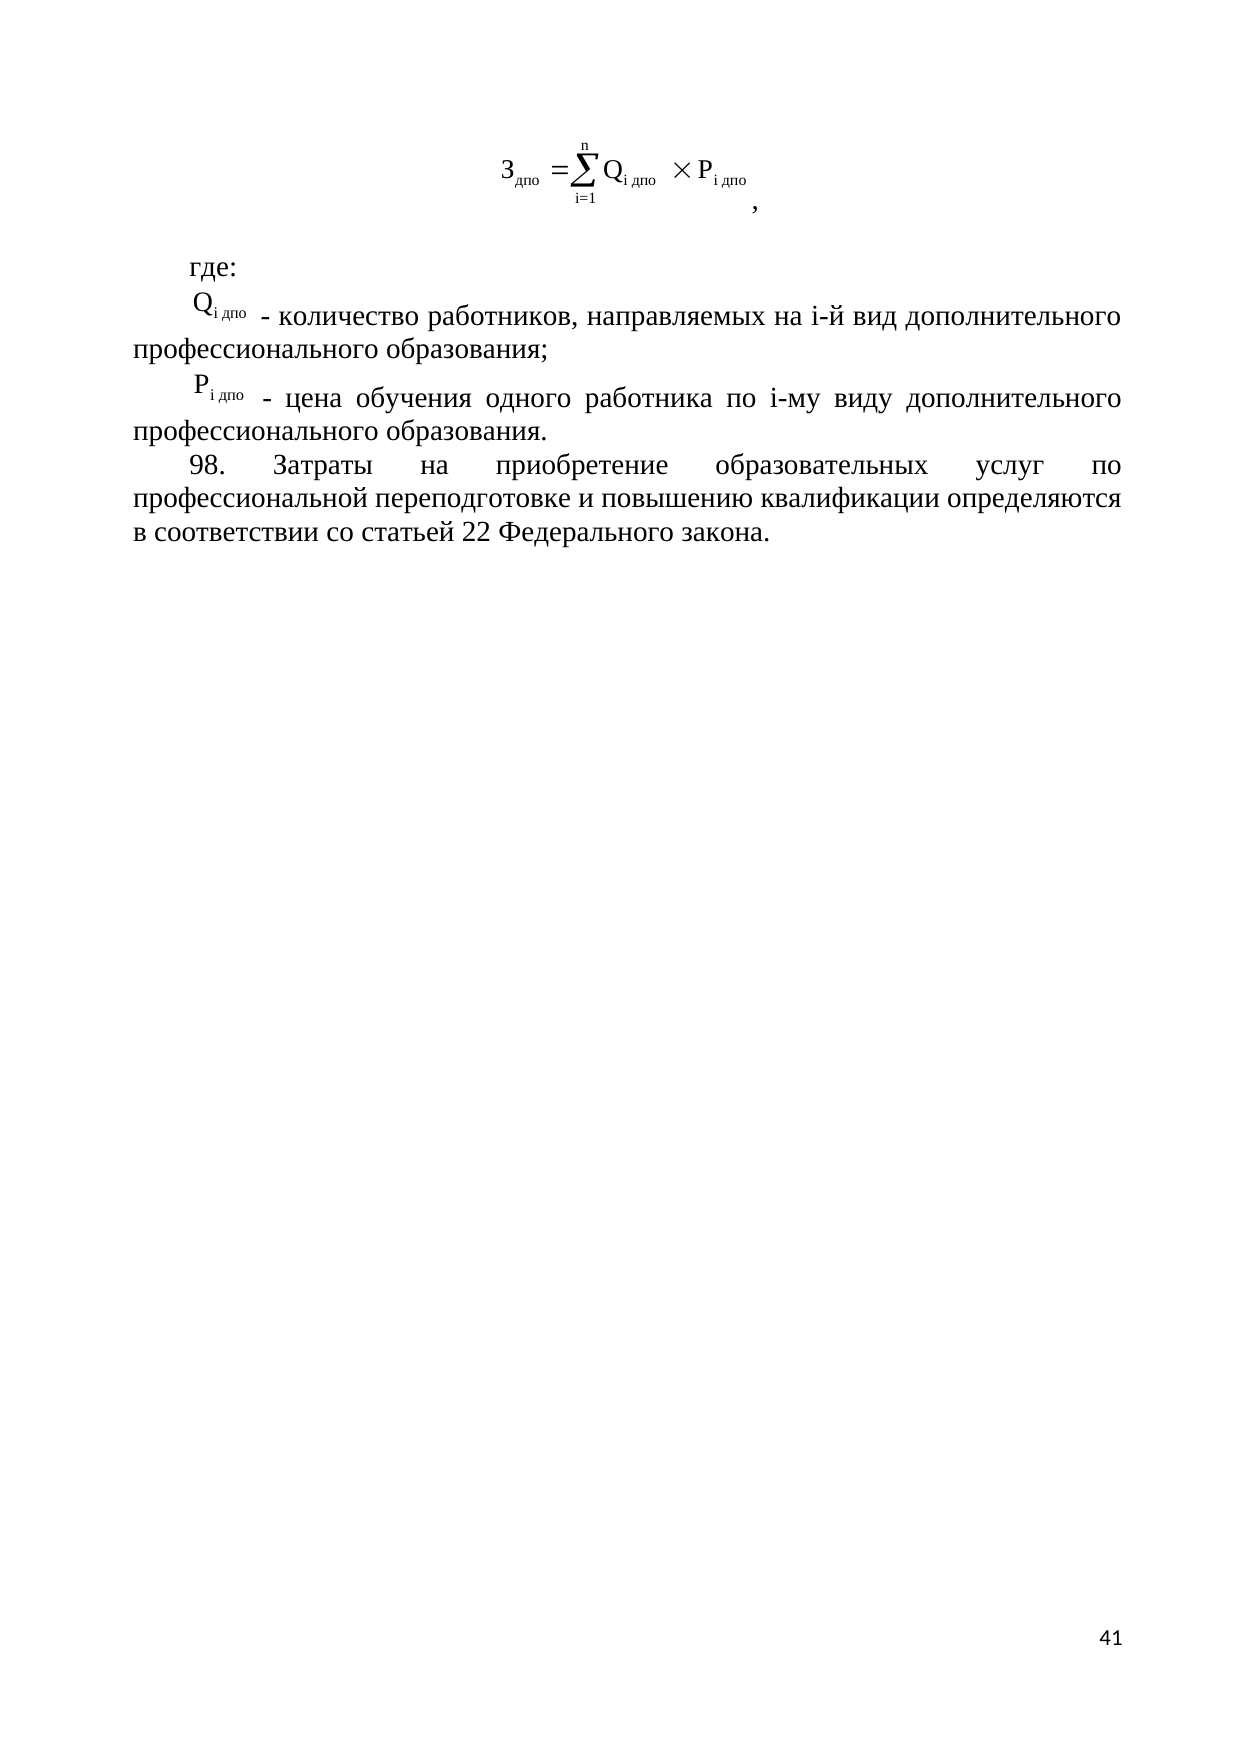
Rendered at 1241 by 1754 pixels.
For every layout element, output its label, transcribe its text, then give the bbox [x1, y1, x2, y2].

text , [133, 133, 1122, 216]
text - количество работников, направляемых на i-й вид дополнительного профессионального образования; [133, 283, 1122, 365]
text 98. Затраты на приобретение образовательных услуг по профессиональной переподготовке и повышению квалификации определяются в соответствии со статьей 22 Федерального закона. [133, 447, 1122, 548]
text где: [133, 249, 1122, 283]
text - цена обучения одного работника по i-му виду дополнительного профессионального образования. [133, 365, 1122, 447]
